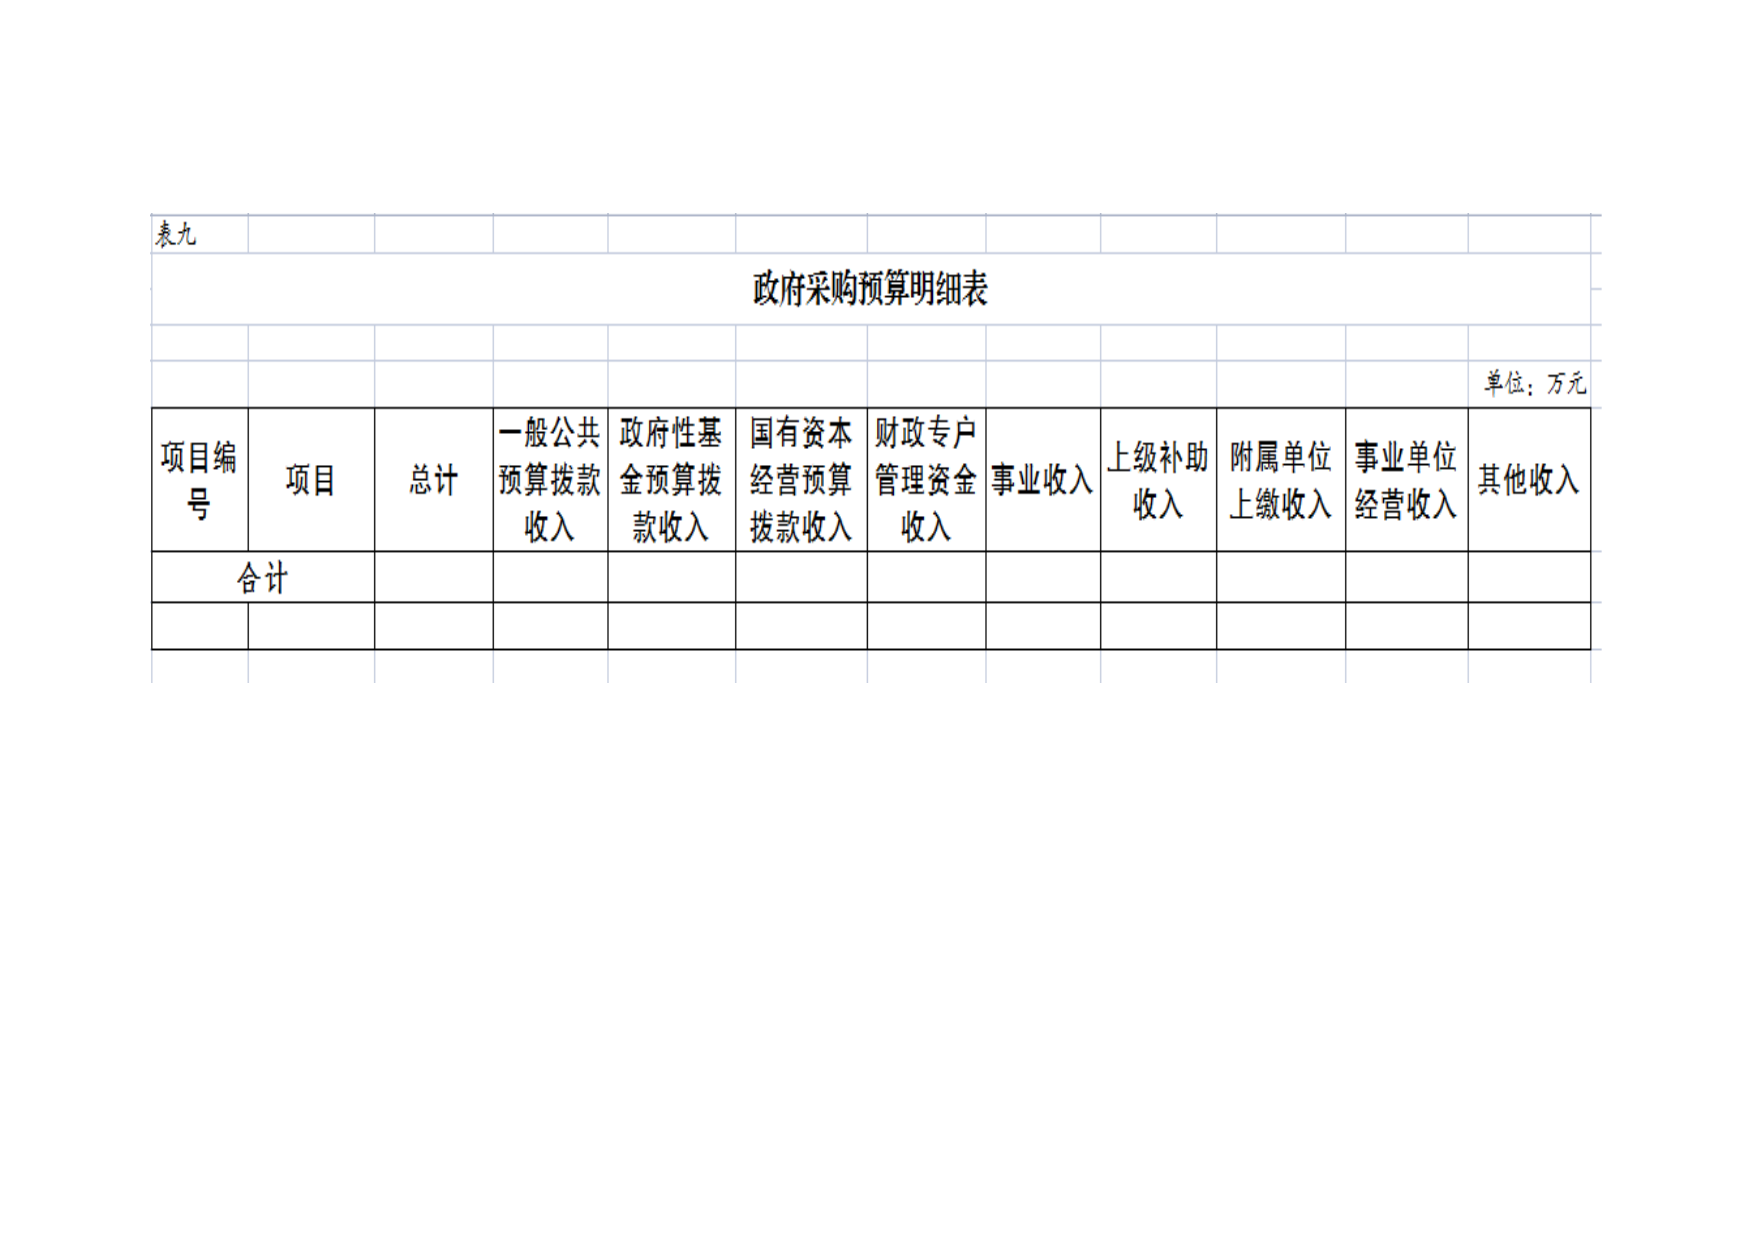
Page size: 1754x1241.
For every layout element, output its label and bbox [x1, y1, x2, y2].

picture [150, 213, 1602, 683]
